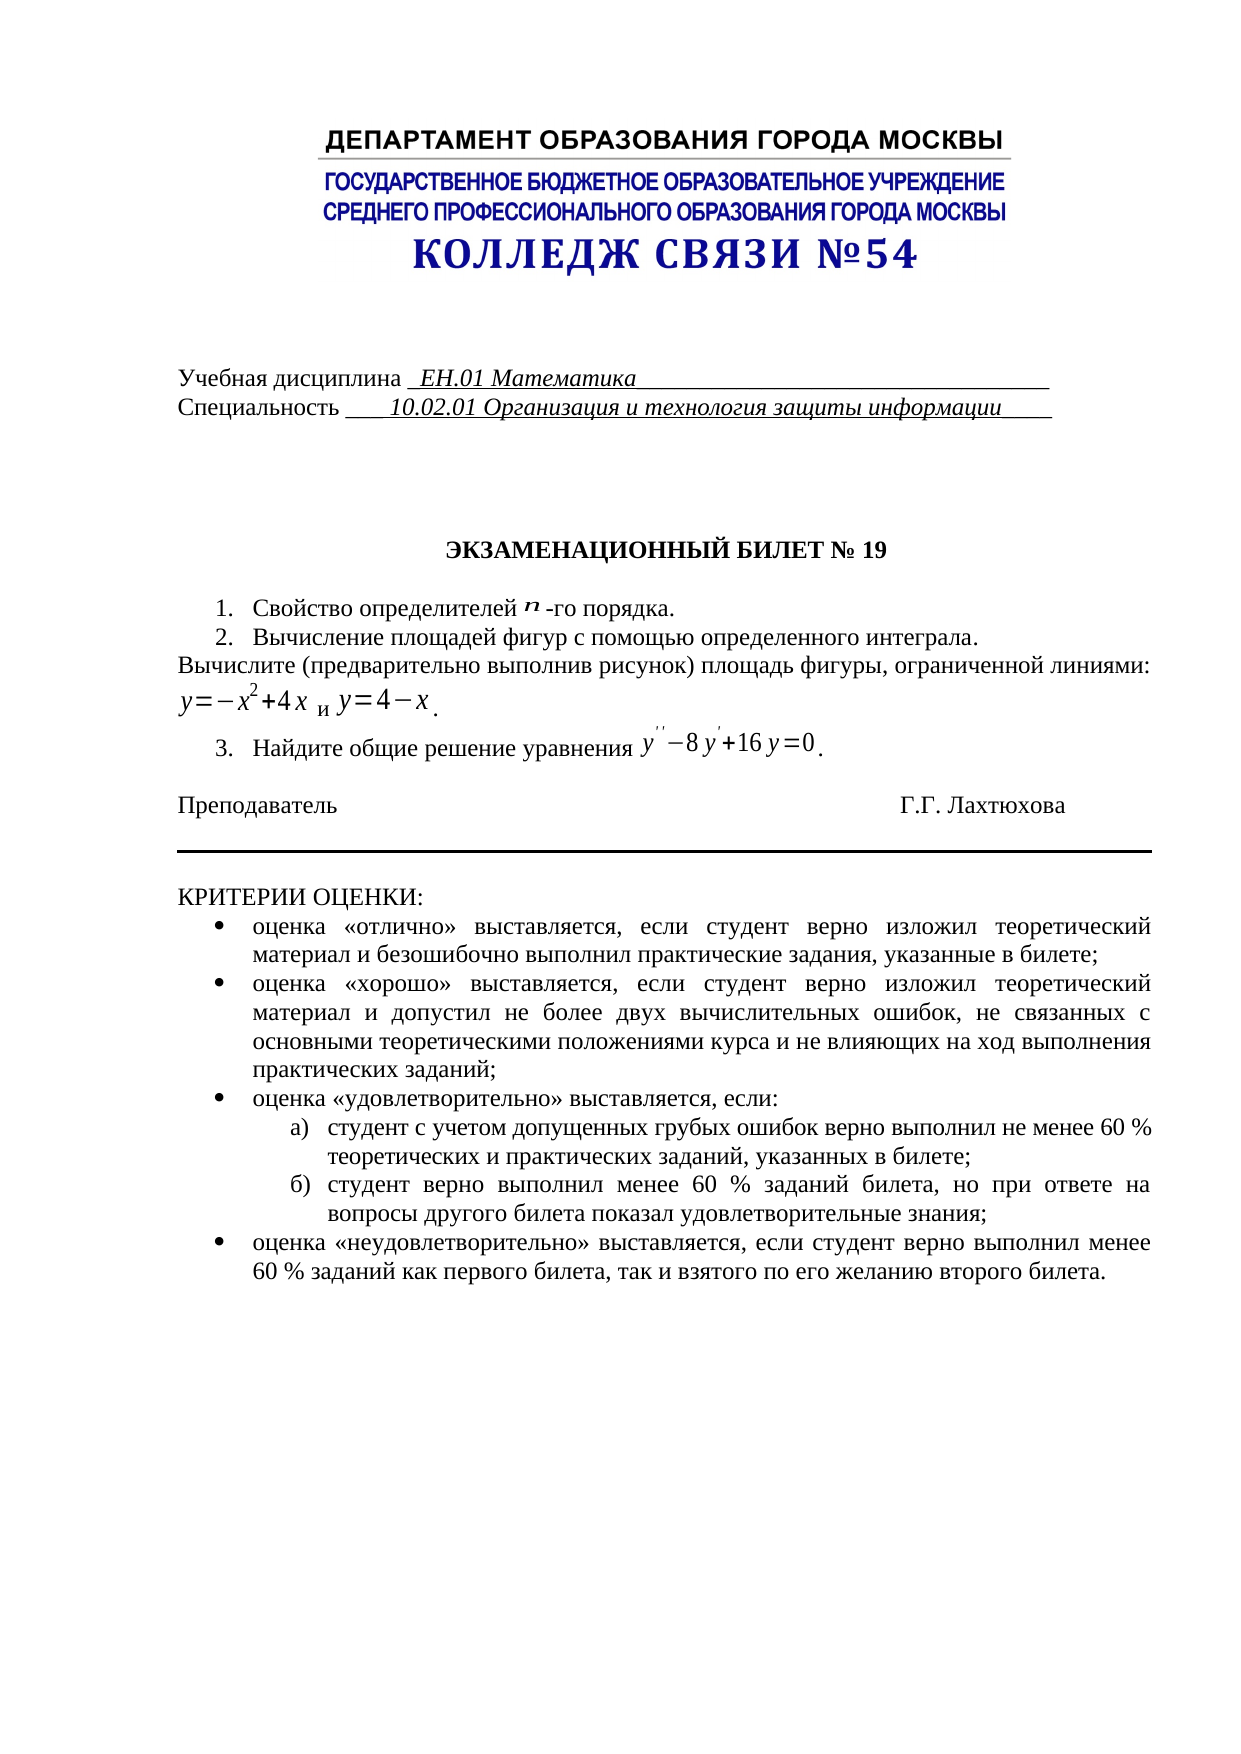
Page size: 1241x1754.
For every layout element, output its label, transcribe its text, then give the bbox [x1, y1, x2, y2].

list студент с учетом допущенных грубых ошибок верно выполнил не менее 60 % теоретических и практических заданий, указанных в билете; [290, 1112, 1152, 1169]
text Вычислите (предварительно выполнив рисунок) площадь фигуры, ограниченной линиями: и . [177, 650, 1152, 722]
list оценка «неудовлетворительно» выставляется, если студент верно выполнил менее 60 % заданий как первого билета, так и взятого по его желанию второго билета. [215, 1227, 1152, 1284]
picture [317, 118, 1012, 282]
list оценка «отлично» выставляется, если студент верно изложил теоретический материал и безошибочно выполнил практические задания, указанные в билете; [215, 911, 1152, 968]
list студент верно выполнил менее 60 % заданий билета, но при ответе на вопросы другого билета показал удовлетворительные знания; [290, 1169, 1152, 1227]
list Свойство определителей -го порядка. [215, 593, 1152, 622]
text Преподаватель Г.Г. Лахтюхова [177, 791, 1152, 819]
text Специальность ___ 10.02.01 Организация и технология защиты информации____ [177, 392, 1152, 420]
list Найдите общие решение уравнения . [215, 722, 1152, 762]
text Учебная дисциплина _ЕН.01 Математика_________________________________ [177, 363, 1152, 392]
list оценка «удовлетворительно» выставляется, если: [215, 1083, 1152, 1112]
text КРИТЕРИИ ОЦЕНКИ: [177, 882, 1152, 911]
list Вычисление площадей фигур с помощью определенного интеграла. [215, 622, 1152, 650]
list оценка «хорошо» выставляется, если студент верно изложил теоретический материал и допустил не более двух вычислительных ошибок, не связанных с основными теоретическими положениями курса и не влияющих на ход выполнения практических заданий; [215, 968, 1152, 1083]
text ЭКЗАМЕНАЦИОННЫЙ БИЛЕТ № 19 [177, 535, 1155, 564]
